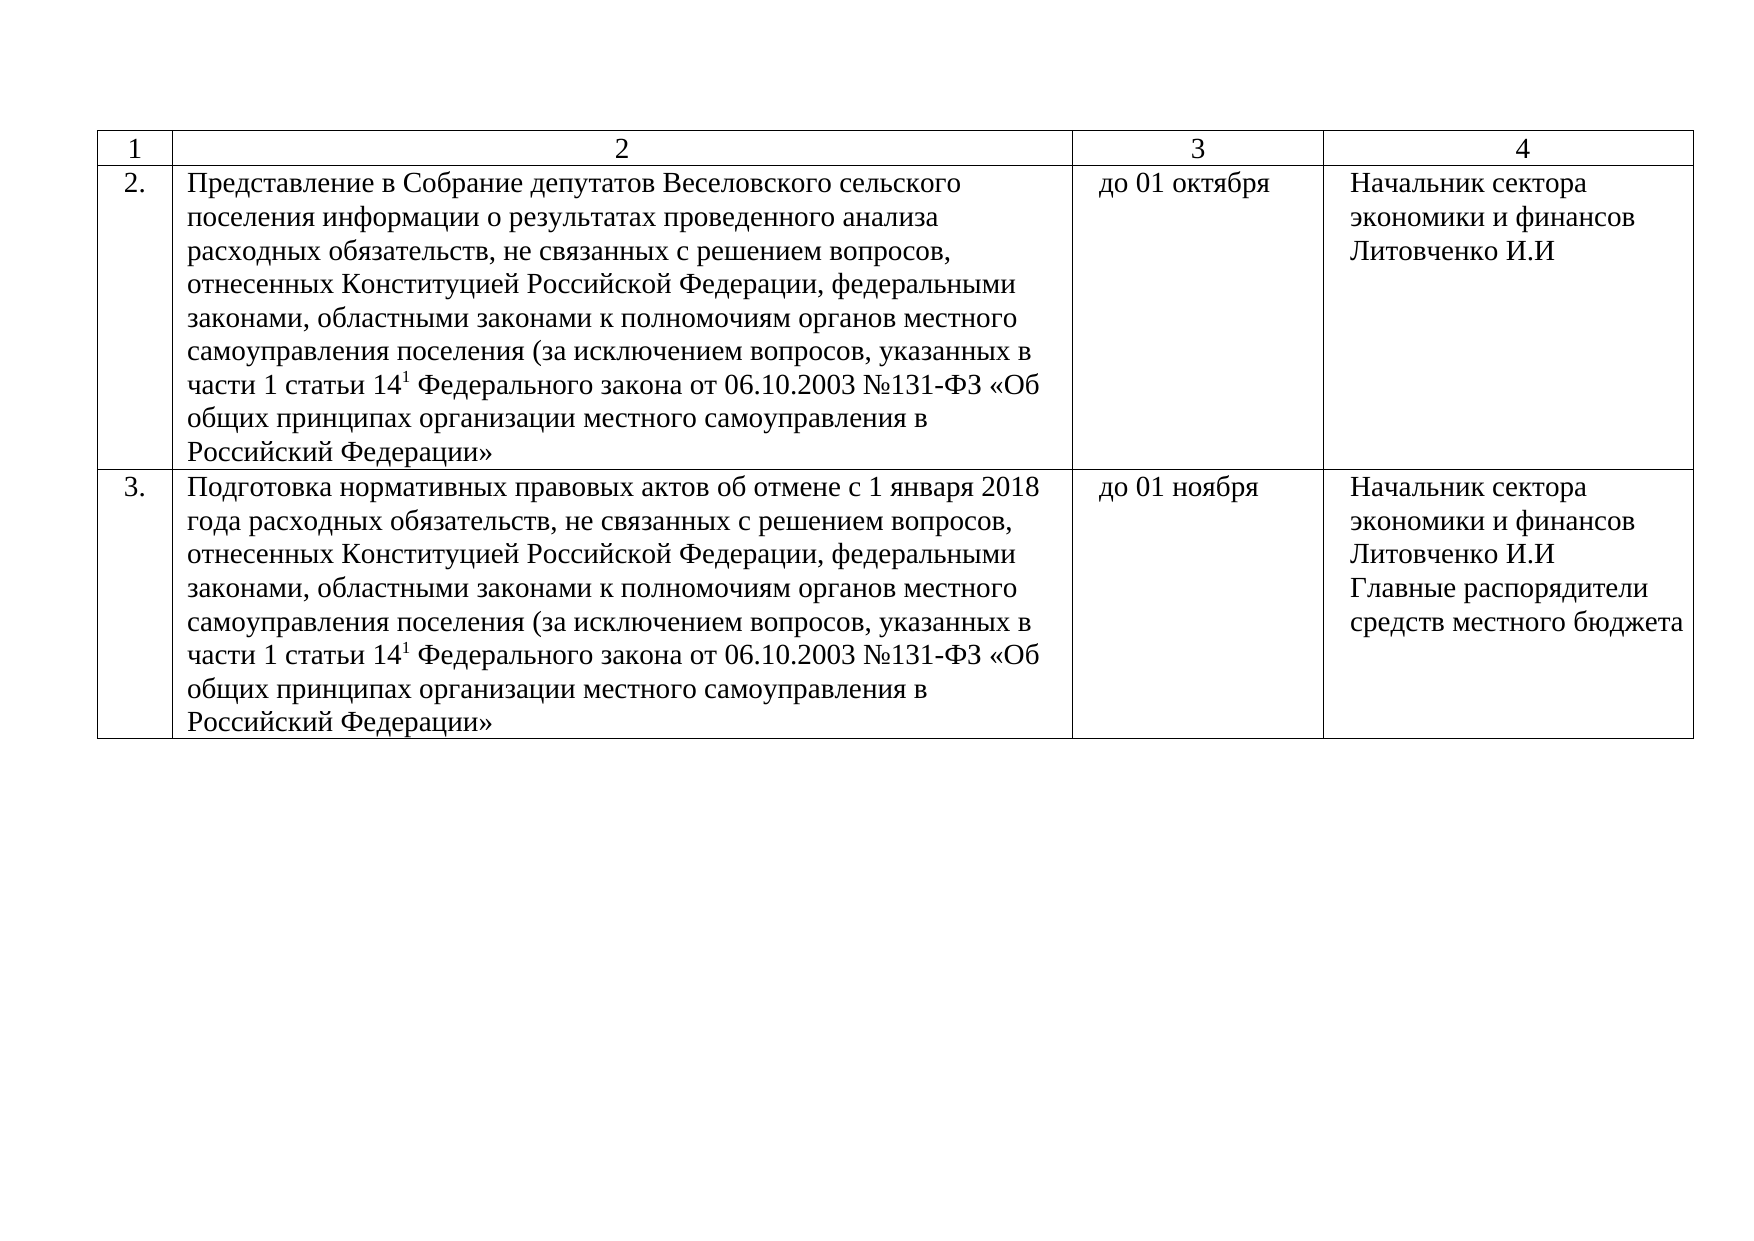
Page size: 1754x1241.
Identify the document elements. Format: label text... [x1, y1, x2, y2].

table_header 3 [1073, 131, 1323, 164]
table_header 2 [173, 131, 1072, 164]
table_cell Представление в Собрание депутатов Веселовского сельского поселения информации о результатах проведенного анализа расходных обязательств, не связанных с решением вопросов, отнесенных Конституцией Российской Федерации, федеральными законами, областными законами к полномочиям органов местного самоуправления поселения (за исключением вопросов, указанных в части 1 статьи 141 Федерального закона от 06.10.2003 №131-ФЗ «Об общих принципах организации местного самоуправления в Российский Федерации» [173, 166, 1072, 468]
table_cell Начальник сектора экономики и финансов Литовченко И.И [1324, 166, 1693, 468]
table_cell до 01 ноября [1073, 470, 1323, 738]
table_cell Подготовка нормативных правовых актов об отмене с 1 января 2018 года расходных обязательств, не связанных с решением вопросов, отнесенных Конституцией Российской Федерации, федеральными законами, областными законами к полномочиям органов местного самоуправления поселения (за исключением вопросов, указанных в части 1 статьи 141 Федерального закона от 06.10.2003 №131-ФЗ «Об общих принципах организации местного самоуправления в Российский Федерации» [173, 470, 1072, 738]
table_cell 2. [98, 166, 172, 468]
table_header 1 [98, 131, 172, 164]
table_cell 3. [98, 470, 172, 738]
table_header 4 [1324, 131, 1693, 164]
table_cell Начальник сектора экономики и финансов Литовченко И.И Главные распорядители средств местного бюджета [1324, 470, 1693, 738]
table_cell до 01 октября [1073, 166, 1323, 468]
